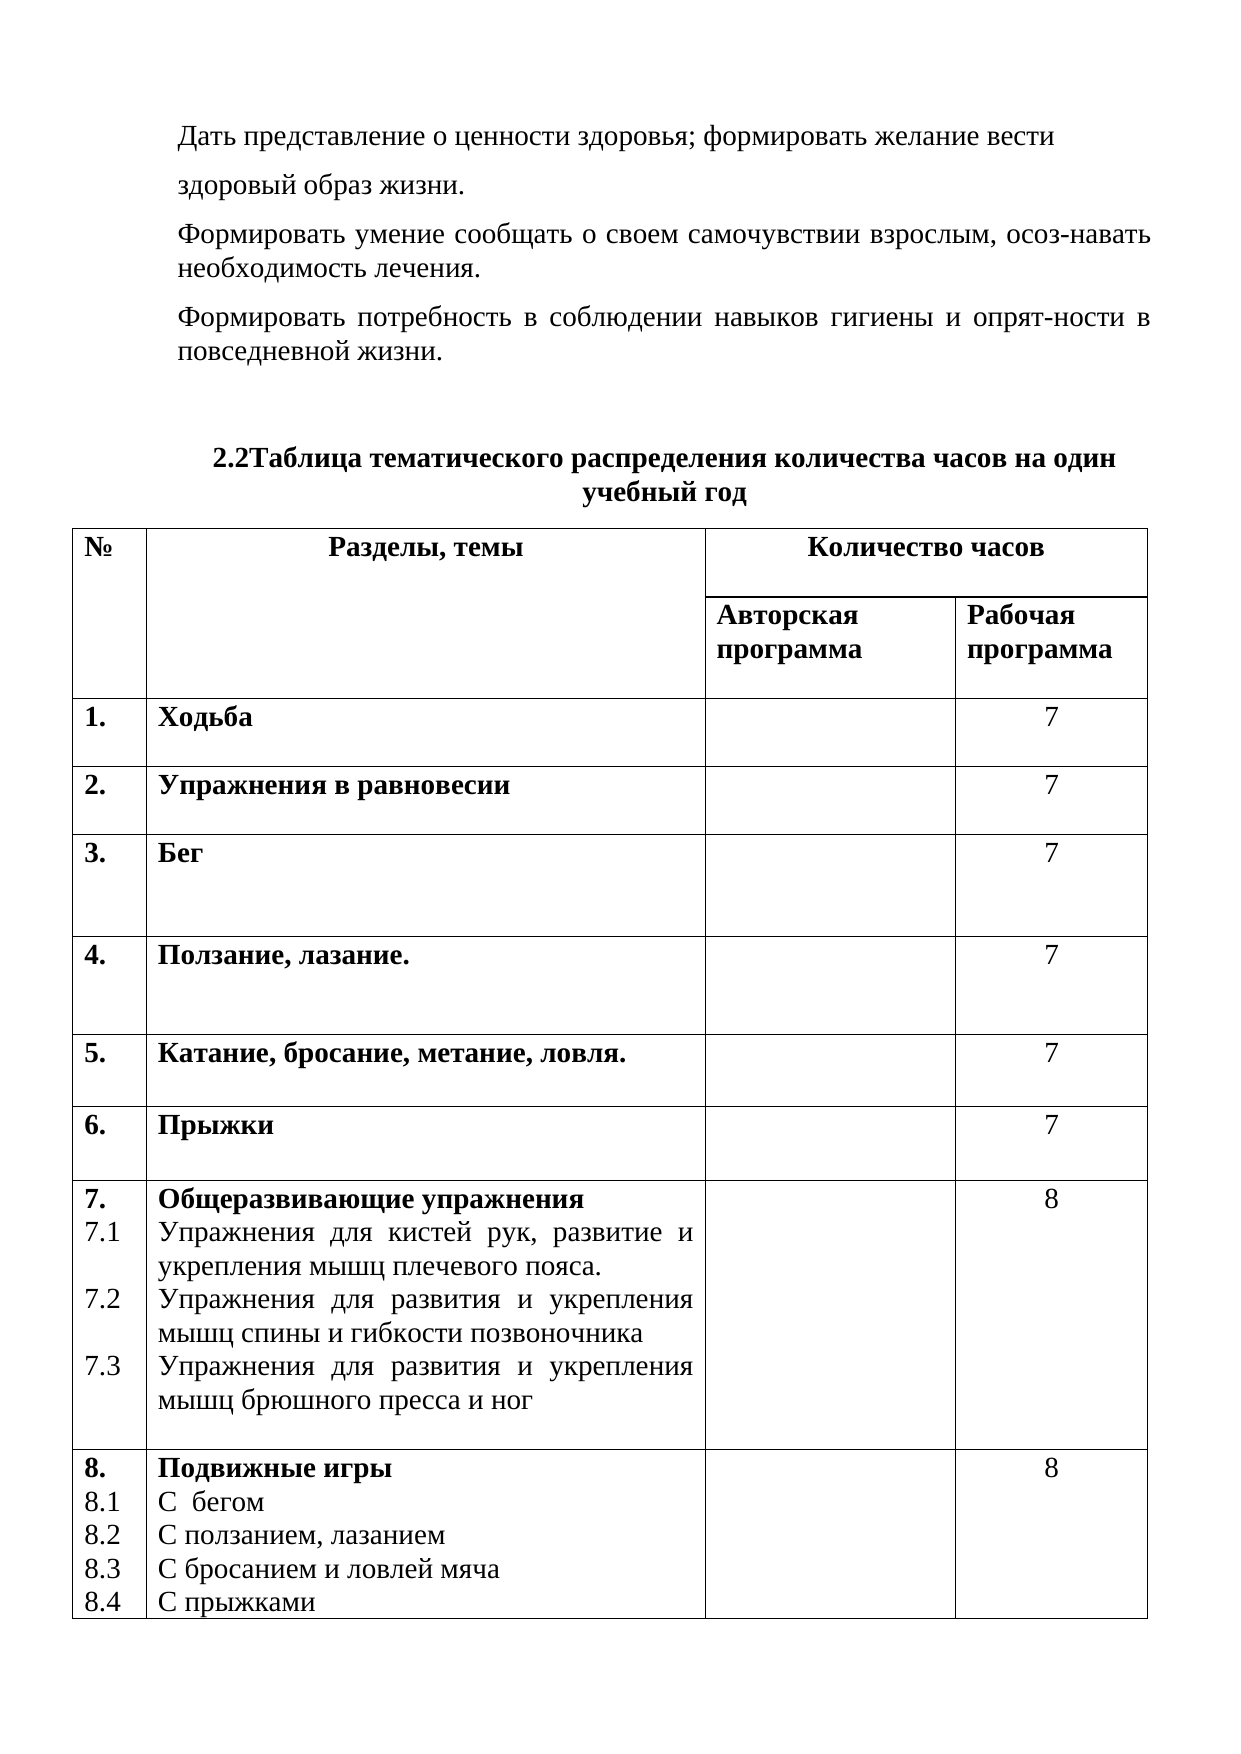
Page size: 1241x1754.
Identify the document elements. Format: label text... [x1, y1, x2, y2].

table_cell 7 [956, 937, 1147, 1034]
table_cell Ходьба [147, 699, 705, 766]
table_cell 7 [956, 1035, 1147, 1106]
table_cell 4. [73, 937, 146, 1034]
table_cell [706, 937, 955, 1034]
text 2.2Таблица тематического распределения количества часов на один учебный год [177, 440, 1152, 507]
table_cell 3. [73, 835, 146, 936]
table_cell 6. [73, 1107, 146, 1180]
text Дать представление о ценности здоровья; формировать желание вести [177, 118, 1152, 152]
table_cell [706, 835, 955, 936]
table_cell Упражнения в равновесии [147, 767, 705, 834]
table_cell 7 [956, 835, 1147, 936]
table_header Количество часов [706, 529, 1147, 596]
text Формировать умение сообщать о своем самочувствии взрослым, осоз-навать необходимость лечения. [177, 216, 1152, 283]
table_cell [147, 1450, 705, 1618]
table_cell [706, 1450, 955, 1618]
table_cell [706, 699, 955, 766]
table_cell 5. [73, 1035, 146, 1106]
table_cell [706, 767, 955, 834]
table_cell 7. 7.1 7.2 7.3 [73, 1181, 146, 1449]
table_cell Рабочая программа [956, 598, 1147, 698]
table_cell Ползание, лазание. [147, 937, 705, 1034]
text Формировать потребность в соблюдении навыков гигиены и опрят-ности в повседневной жизни. [177, 299, 1152, 366]
table_cell [706, 1181, 955, 1449]
text здоровый образ жизни. [177, 167, 1152, 201]
table_cell [706, 1035, 955, 1106]
table_cell Авторская программа [706, 598, 955, 698]
table_cell 7 [956, 699, 1147, 766]
table_cell [706, 1107, 955, 1180]
table_cell Бег [147, 835, 705, 936]
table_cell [73, 1450, 146, 1618]
table_cell 7 [956, 1107, 1147, 1180]
table_cell Прыжки [147, 1107, 705, 1180]
table_cell 8 [956, 1450, 1147, 1618]
table_cell Катание, бросание, метание, ловля. [147, 1035, 705, 1106]
table_header № [73, 529, 146, 698]
table_cell 8 [956, 1181, 1147, 1449]
table_cell 2. [73, 767, 146, 834]
table_header Разделы, темы [147, 529, 705, 698]
table_cell Общеразвивающие упражнения Упражнения для кистей рук, развитие и укрепления мышц плечевого пояса. Упражнения для развития и укрепления мышц спины и гибкости позвоночника Упражнения для развития и укрепления мышц брюшного пресса и ног [147, 1181, 705, 1449]
table_cell 7 [956, 767, 1147, 834]
table_cell 1. [73, 699, 146, 766]
